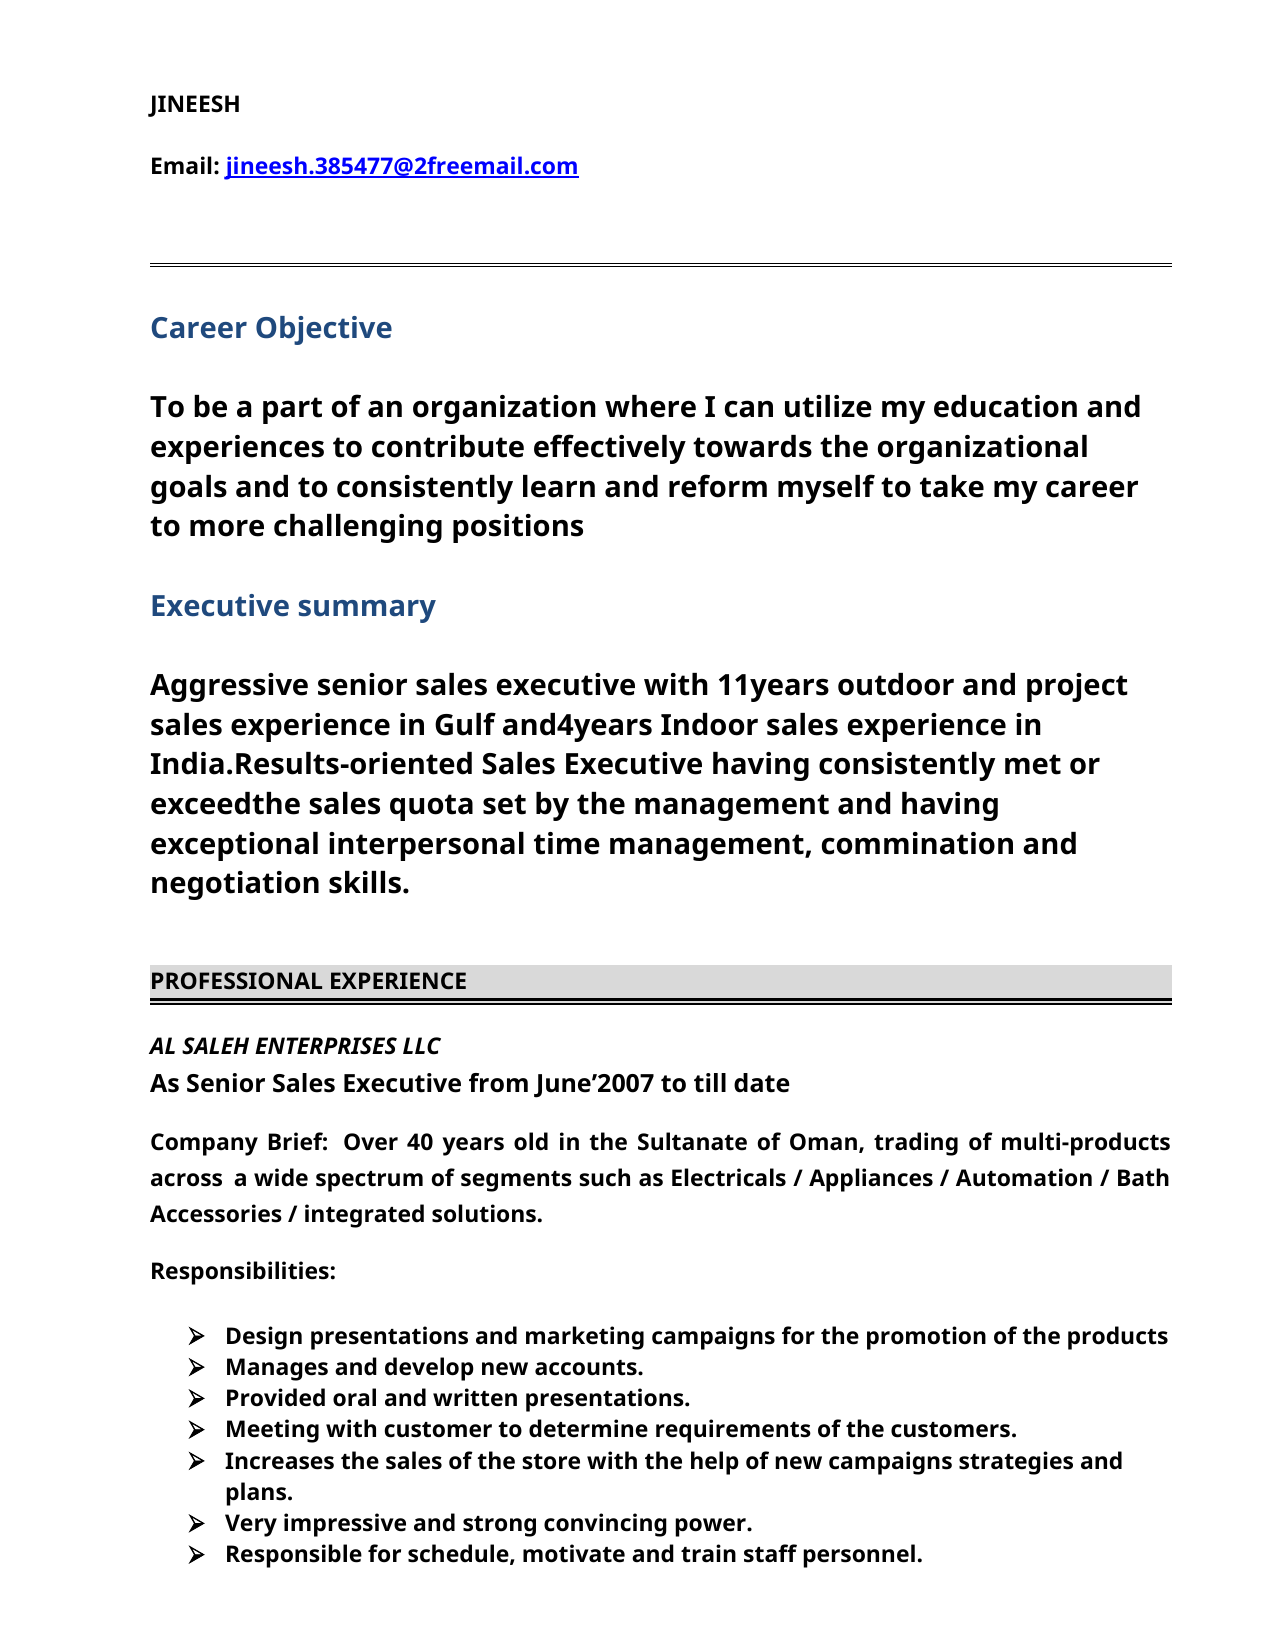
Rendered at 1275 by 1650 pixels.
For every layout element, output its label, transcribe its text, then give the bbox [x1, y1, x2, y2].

list Manages and develop new accounts. [187, 1351, 1172, 1382]
text Career Objective [150, 307, 1172, 347]
subtitle AL SALEH ENTERPRISES LLC [150, 1030, 1172, 1061]
title Email: jineesh.385477@2freemail.com [150, 150, 1172, 181]
list Provided oral and written presentations. [187, 1382, 1172, 1413]
text Executive summary [150, 585, 1172, 624]
text PROFESSIONAL EXPERIENCE [150, 965, 1172, 998]
list Design presentations and marketing campaigns for the promotion of the products [187, 1320, 1172, 1351]
list Meeting with customer to determine requirements of the customers. [187, 1413, 1172, 1445]
text Aggressive senior sales executive with 11years outdoor and project sales experience in Gulf and4years Indoor sales experience in India.Results-oriented Sales Executive having consistently met or exceedthe sales quota set by the management and having exceptional interpersonal time management, commination and negotiation skills. [150, 664, 1172, 902]
text Responsibilities: [150, 1254, 1172, 1286]
title JINEESH [150, 87, 1172, 119]
text Company Brief: Over 40 years old in the Sultanate of Oman, trading of multi-products across a wide spectrum of segments such as Electricals / Appliances / Automation / Bath Accessories / integrated solutions. [150, 1126, 1172, 1229]
text To be a part of an organization where I can utilize my education and experiences to contribute effectively towards the organizational goals and to consistently learn and reform myself to take my career to more challenging positions [150, 386, 1172, 545]
list Responsible for schedule, motivate and train staff personnel. [187, 1538, 1172, 1570]
list Very impressive and strong convincing power. [187, 1507, 1172, 1538]
list Increases the sales of the store with the help of new campaigns strategies and plans. [187, 1445, 1172, 1507]
text As Senior Sales Executive from June’2007 to till date [150, 1066, 1172, 1100]
